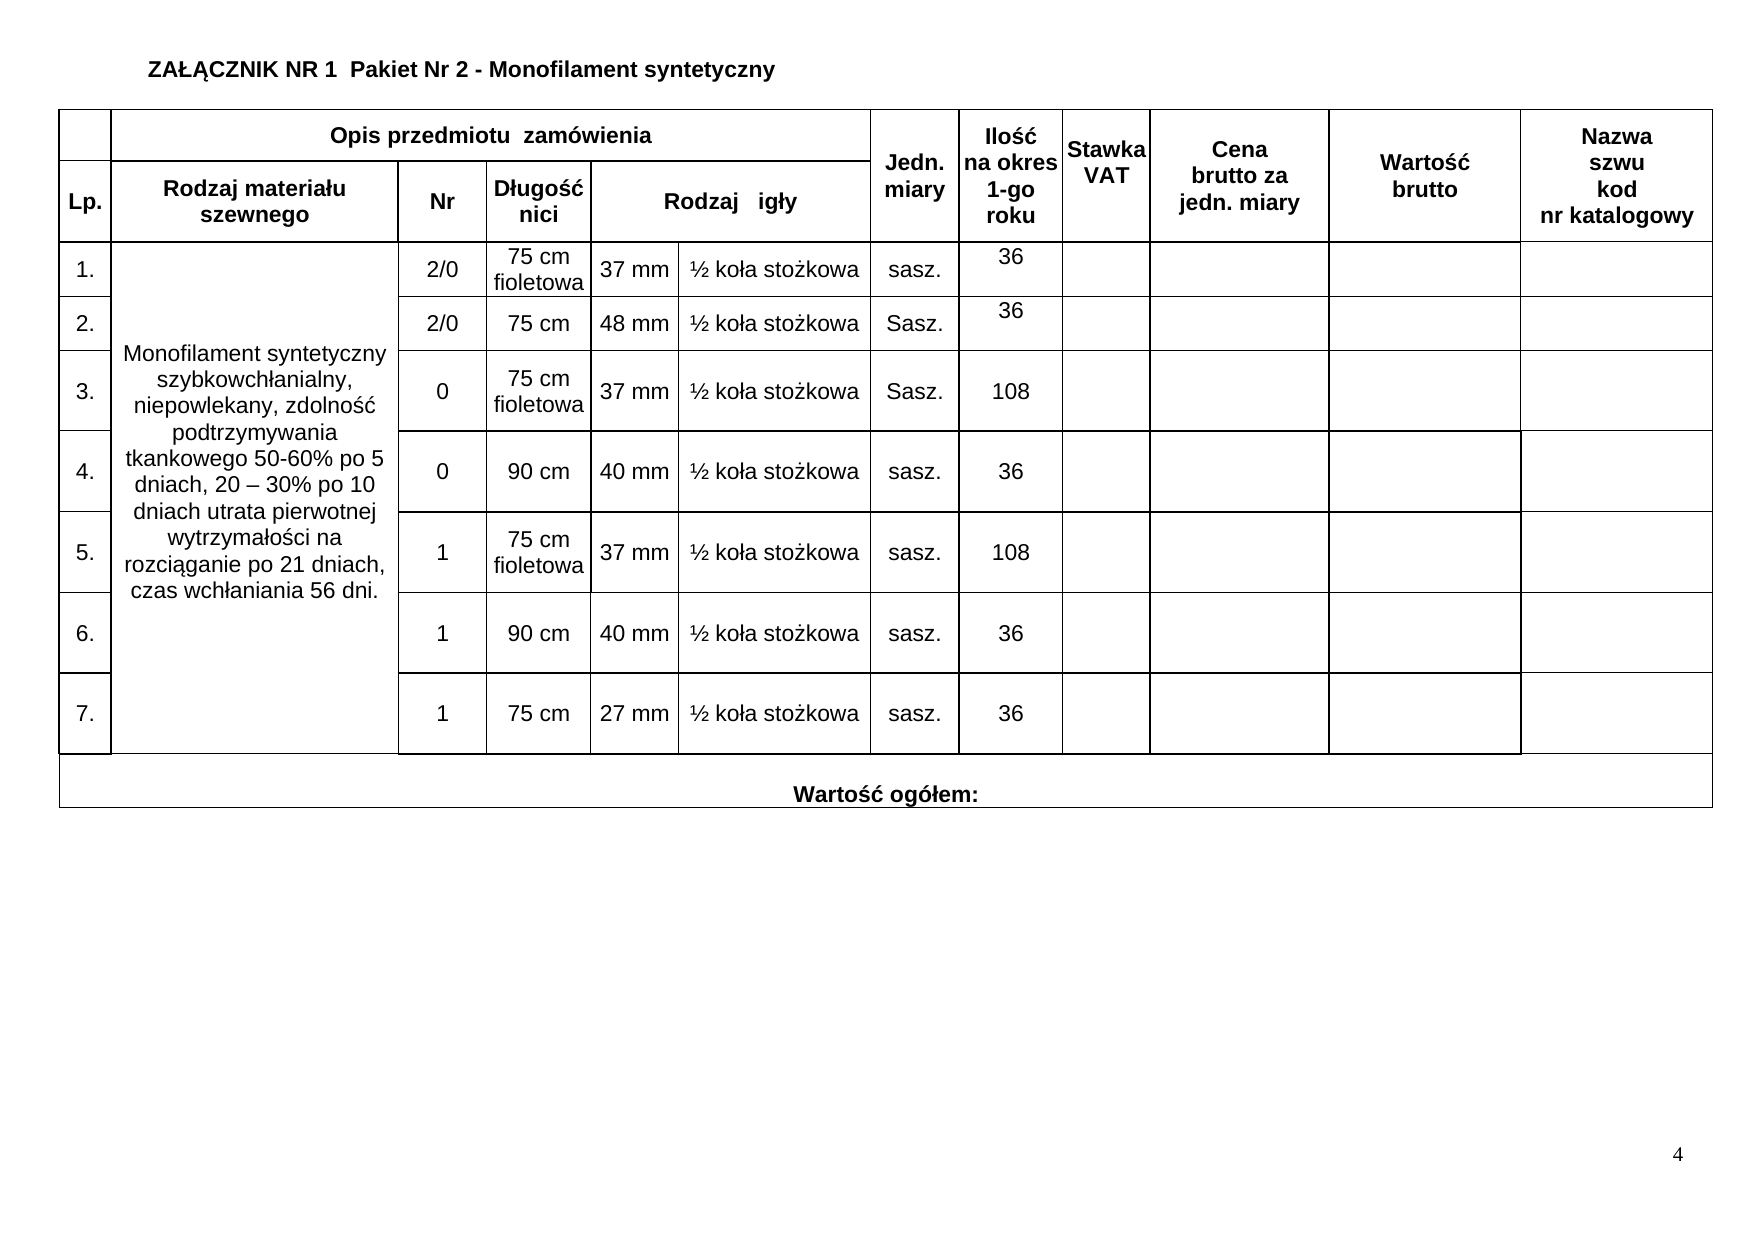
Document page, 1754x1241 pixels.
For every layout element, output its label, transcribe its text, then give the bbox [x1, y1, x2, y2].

table_cell Długość nici [487, 162, 590, 241]
table_cell [1151, 297, 1328, 350]
table_cell [1063, 297, 1149, 350]
table_cell 108 [960, 351, 1062, 430]
table_cell ½ koła stożkowa [679, 674, 870, 753]
table_cell [1063, 593, 1149, 672]
table_cell 1 [399, 593, 486, 672]
table_cell [1151, 513, 1328, 592]
table_cell 6. [60, 593, 110, 672]
table_cell Nr [399, 162, 486, 241]
table_cell 1. [60, 243, 110, 296]
table_cell [1063, 674, 1149, 753]
table_cell sasz. [871, 513, 958, 592]
table_cell [1151, 351, 1328, 430]
table_cell [1521, 351, 1712, 430]
table_cell 1 [399, 674, 486, 753]
table_cell 2/0 [399, 297, 486, 350]
table_cell Rodzaj materiału szewnego [112, 162, 397, 241]
table_cell [1151, 243, 1328, 296]
table_cell [1330, 432, 1520, 511]
table_cell [1330, 243, 1520, 296]
table_header Nazwa szwu kod nr katalogowy [1521, 110, 1712, 241]
table_header Cena brutto za jedn. miary [1151, 110, 1328, 241]
table_cell 36 [960, 243, 1062, 296]
table_cell 27 mm [591, 674, 678, 753]
table_cell [1330, 297, 1520, 350]
table_cell Wartość ogółem: [60, 754, 1712, 807]
table_cell sasz. [871, 593, 958, 672]
table_cell [1522, 512, 1712, 592]
table_cell Sasz. [871, 297, 958, 350]
table_cell sasz. [871, 432, 958, 511]
table_cell [1330, 674, 1520, 753]
table_cell 2. [60, 297, 110, 350]
table_cell 7. [60, 674, 110, 753]
table_cell 37 mm [592, 351, 678, 430]
table_cell 0 [399, 432, 486, 511]
table_cell 5. [60, 512, 110, 592]
table_cell 3. [60, 351, 110, 430]
table_cell 108 [960, 513, 1062, 592]
table_cell 36 [960, 432, 1062, 511]
table_header [60, 110, 110, 160]
table_cell 37 mm [592, 243, 678, 296]
table_cell ½ koła stożkowa [679, 297, 870, 350]
table_cell [1063, 243, 1149, 296]
table_cell 37 mm [592, 513, 678, 592]
table_cell [1521, 242, 1712, 296]
table_cell 48 mm [592, 297, 678, 350]
table_cell 40 mm [592, 432, 678, 511]
table_cell [1151, 593, 1328, 672]
table_cell 75 cm [487, 297, 590, 350]
table_cell 0 [399, 351, 486, 430]
table_cell [1521, 297, 1712, 350]
table_cell 75 cm fioletowa [487, 351, 590, 430]
table_cell 36 [960, 297, 1062, 350]
table_header Opis przedmiotu zamówienia [112, 110, 870, 160]
table_cell 75 cm [487, 674, 590, 753]
table_cell [1063, 513, 1149, 592]
table_header Stawka VAT [1063, 110, 1149, 241]
table_cell 90 cm [487, 593, 590, 672]
table_cell Monofilament syntetyczny szybkowchłanialny, niepowlekany, zdolność podtrzymywania tkankowego 50-60% po 5 dniach, 20 – 30% po 10 dniach utrata pierwotnej wytrzymałości na rozciąganie po 21 dniach, czas wchłaniania 56 dni. [112, 243, 398, 753]
table_cell ½ koła stożkowa [679, 243, 870, 296]
table_cell 40 mm [591, 593, 678, 672]
table_cell 36 [960, 593, 1062, 672]
table_cell 4. [60, 431, 110, 511]
table_cell sasz. [871, 243, 958, 296]
table_cell [1151, 674, 1328, 753]
table_cell [1330, 513, 1520, 592]
table_cell [1522, 593, 1712, 672]
table_cell 2/0 [399, 243, 486, 296]
table_cell [1330, 593, 1520, 672]
table_cell [1330, 351, 1520, 430]
table_cell sasz. [871, 674, 958, 753]
table_header Ilość na okres 1-go roku [960, 110, 1062, 241]
table_cell [1063, 351, 1149, 430]
table_cell 75 cm fioletowa [487, 513, 590, 592]
table_header Wartość brutto [1330, 110, 1520, 241]
table_cell ½ koła stożkowa [679, 513, 870, 592]
text ZAŁĄCZNIK NR 1 Pakiet Nr 2 - Monofilament syntetyczny [148, 56, 1683, 82]
table_cell [1522, 673, 1712, 753]
table_cell [1063, 432, 1149, 511]
table_cell 75 cm fioletowa [487, 243, 590, 296]
table_cell ½ koła stożkowa [679, 593, 870, 672]
table_cell 90 cm [487, 432, 590, 511]
table_cell ½ koła stożkowa [679, 432, 870, 511]
table_header Jedn. miary [871, 110, 958, 241]
table_cell Lp. [60, 161, 110, 241]
table_cell ½ koła stożkowa [679, 351, 870, 430]
table_cell 36 [960, 674, 1062, 753]
table_cell 1 [399, 513, 486, 592]
table_cell Rodzaj igły [592, 162, 870, 241]
table_cell Sasz. [871, 351, 958, 430]
table_cell [1522, 431, 1712, 511]
table_cell [1151, 432, 1328, 511]
